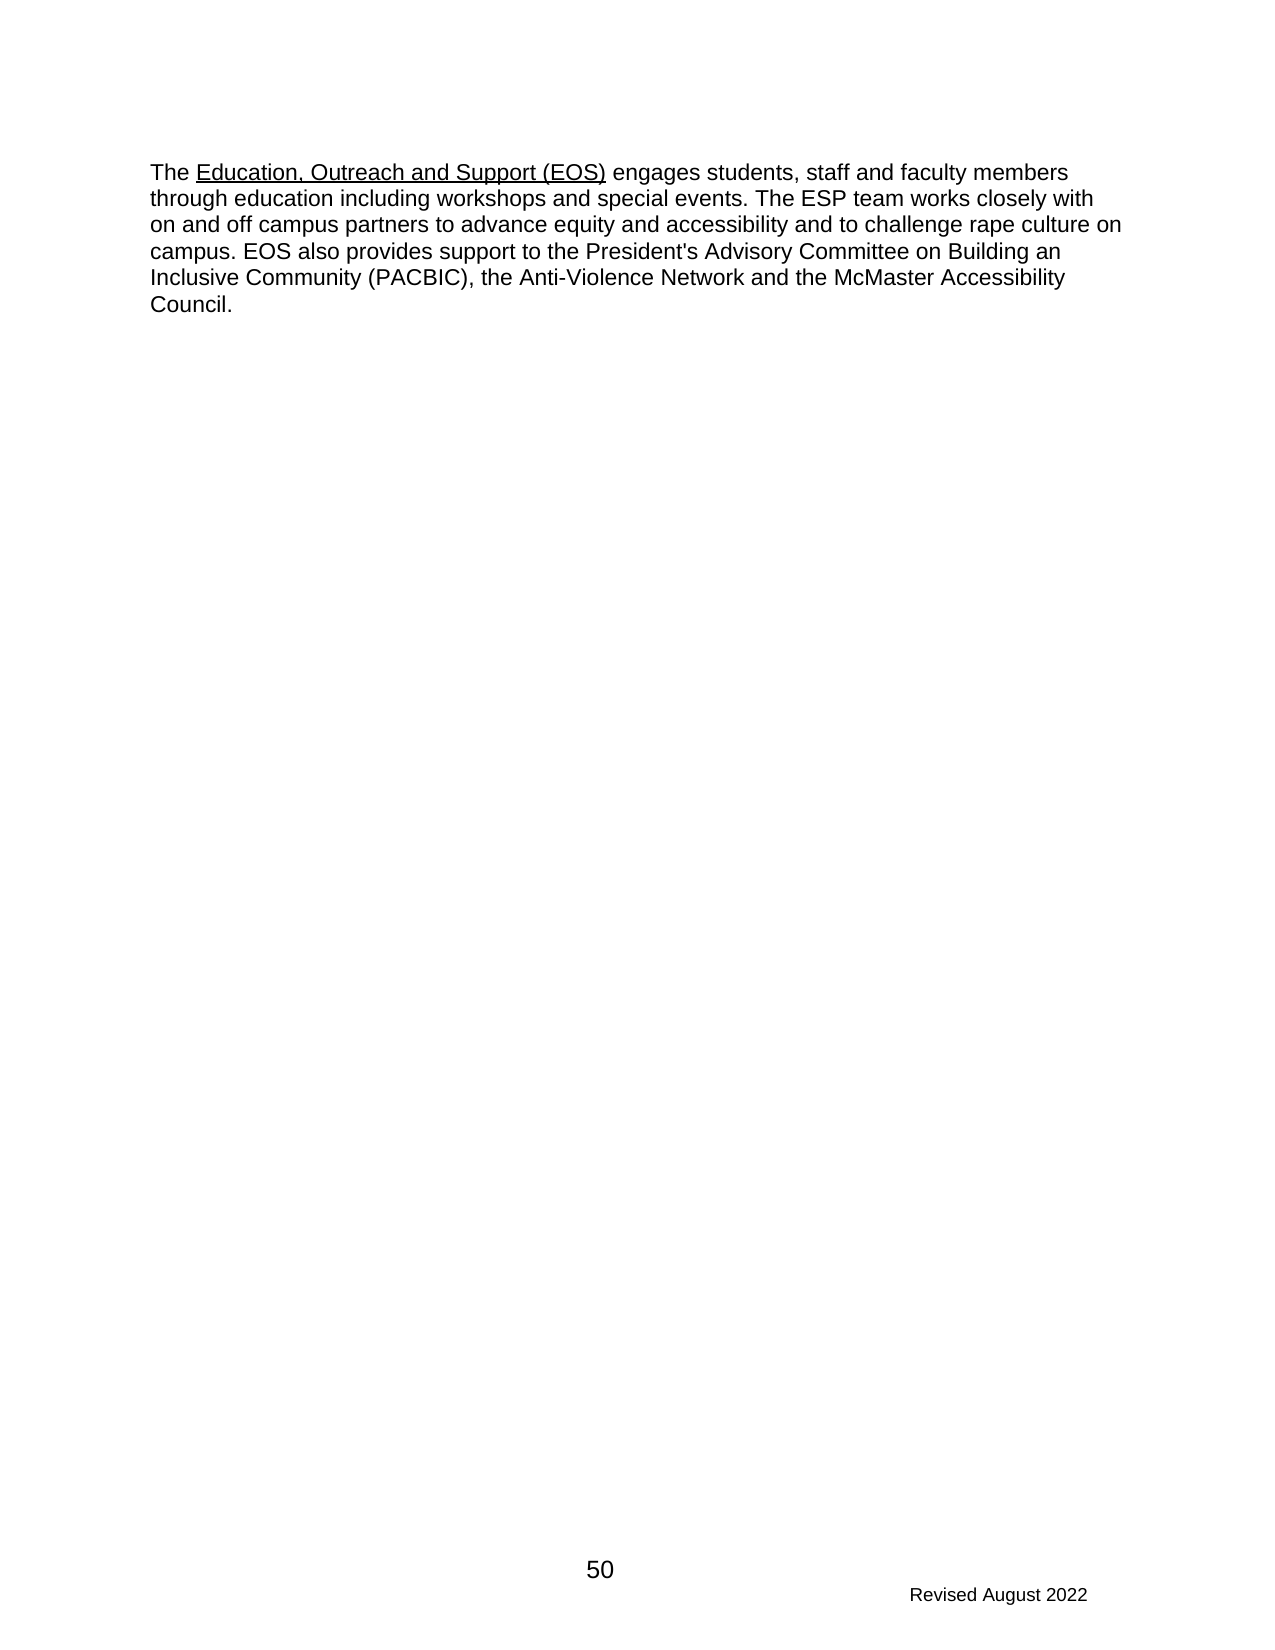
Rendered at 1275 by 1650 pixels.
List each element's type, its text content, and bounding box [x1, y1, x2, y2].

text The Education, Outreach and Support (EOS) engages students, staff and faculty members through education including workshops and special events. The ESP team works closely with on and off campus partners to advance equity and accessibility and to challenge rape culture on campus. EOS also provides support to the President's Advisory Committee on Building an Inclusive Community (PACBIC), the Anti-Violence Network and the McMaster Accessibility Council. [150, 159, 1125, 317]
